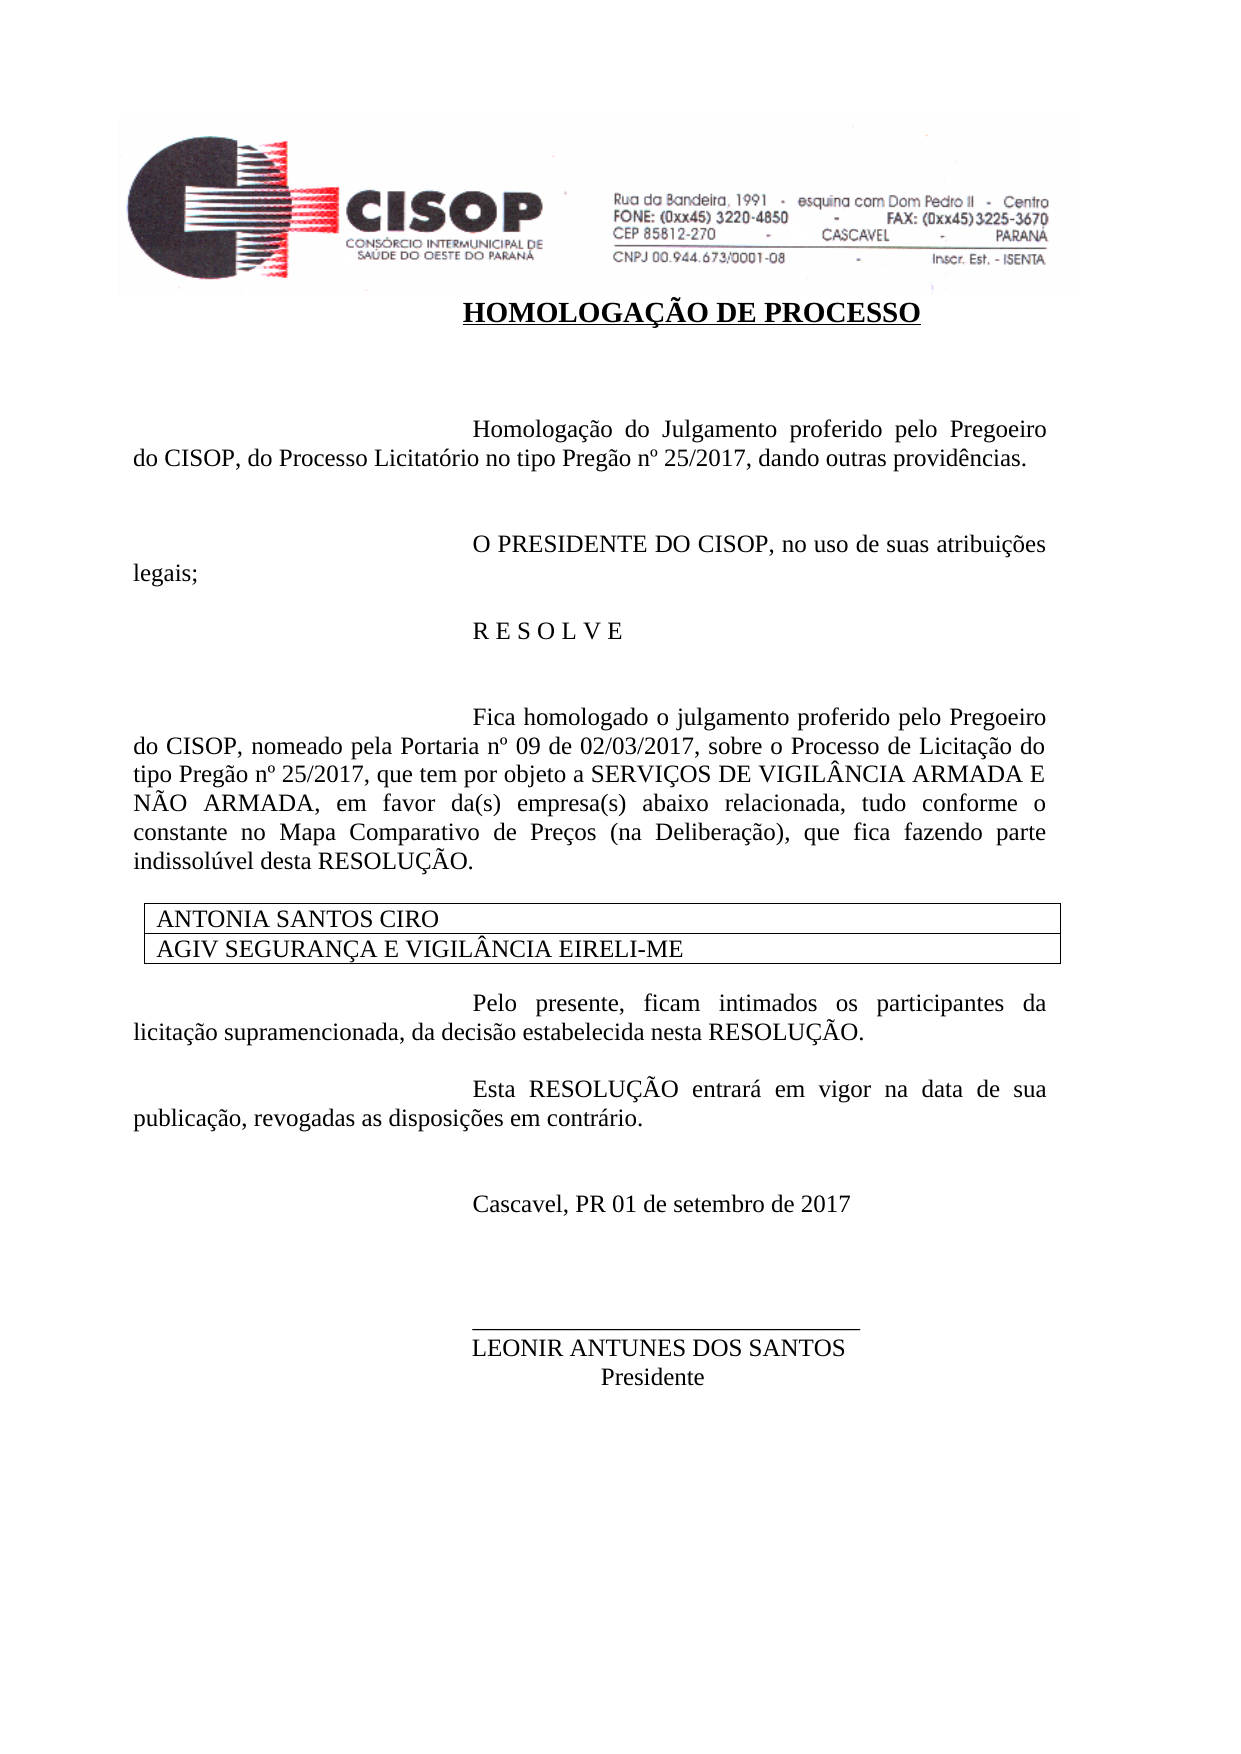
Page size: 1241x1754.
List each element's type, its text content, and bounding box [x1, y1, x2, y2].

picture [118, 118, 1081, 295]
text Pelo presente, ficam intimados os participantes da licitação supramencionada, da decisão estabelecida nesta RESOLUÇÃO. [133, 988, 1047, 1045]
text LEONIR ANTUNES DOS SANTOS [133, 1333, 1047, 1362]
text Presidente [133, 1362, 1047, 1390]
text Fica homologado o julgamento proferido pelo Pregoeiro do CISOP, nomeado pela Portaria nº 09 de 02/03/2017, sobre o Processo de Licitação do tipo Pregão nº 25/2017, que tem por objeto a SERVIÇOS DE VIGILÂNCIA ARMADA E NÃO ARMADA, em favor da(s) empresa(s) abaixo relacionada, tudo conforme o constante no Mapa Comparativo de Preços (na Deliberação), que fica fazendo parte indissolúvel desta RESOLUÇÃO. [133, 702, 1047, 874]
text R E S O L V E [472, 616, 1047, 644]
table_header ANTONIA SANTOS CIRO [145, 904, 1060, 933]
text O PRESIDENTE DO CISOP, no uso de suas atribuições legais; [133, 529, 1047, 587]
text _______________________________ [133, 1304, 1047, 1333]
text HOMOLOGAÇÃO DE PROCESSO [118, 295, 1047, 328]
text Cascavel, PR 01 de setembro de 2017 [133, 1189, 1047, 1218]
text Esta RESOLUÇÃO entrará em vigor na data de sua publicação, revogadas as disposições em contrário. [133, 1074, 1047, 1132]
text Homologação do Julgamento proferido pelo Pregoeiro do CISOP, do Processo Licitatório no tipo Pregão nº 25/2017, dando outras providências. [133, 414, 1047, 472]
table_cell AGIV SEGURANÇA E VIGILÂNCIA EIRELI-ME [145, 934, 1060, 963]
